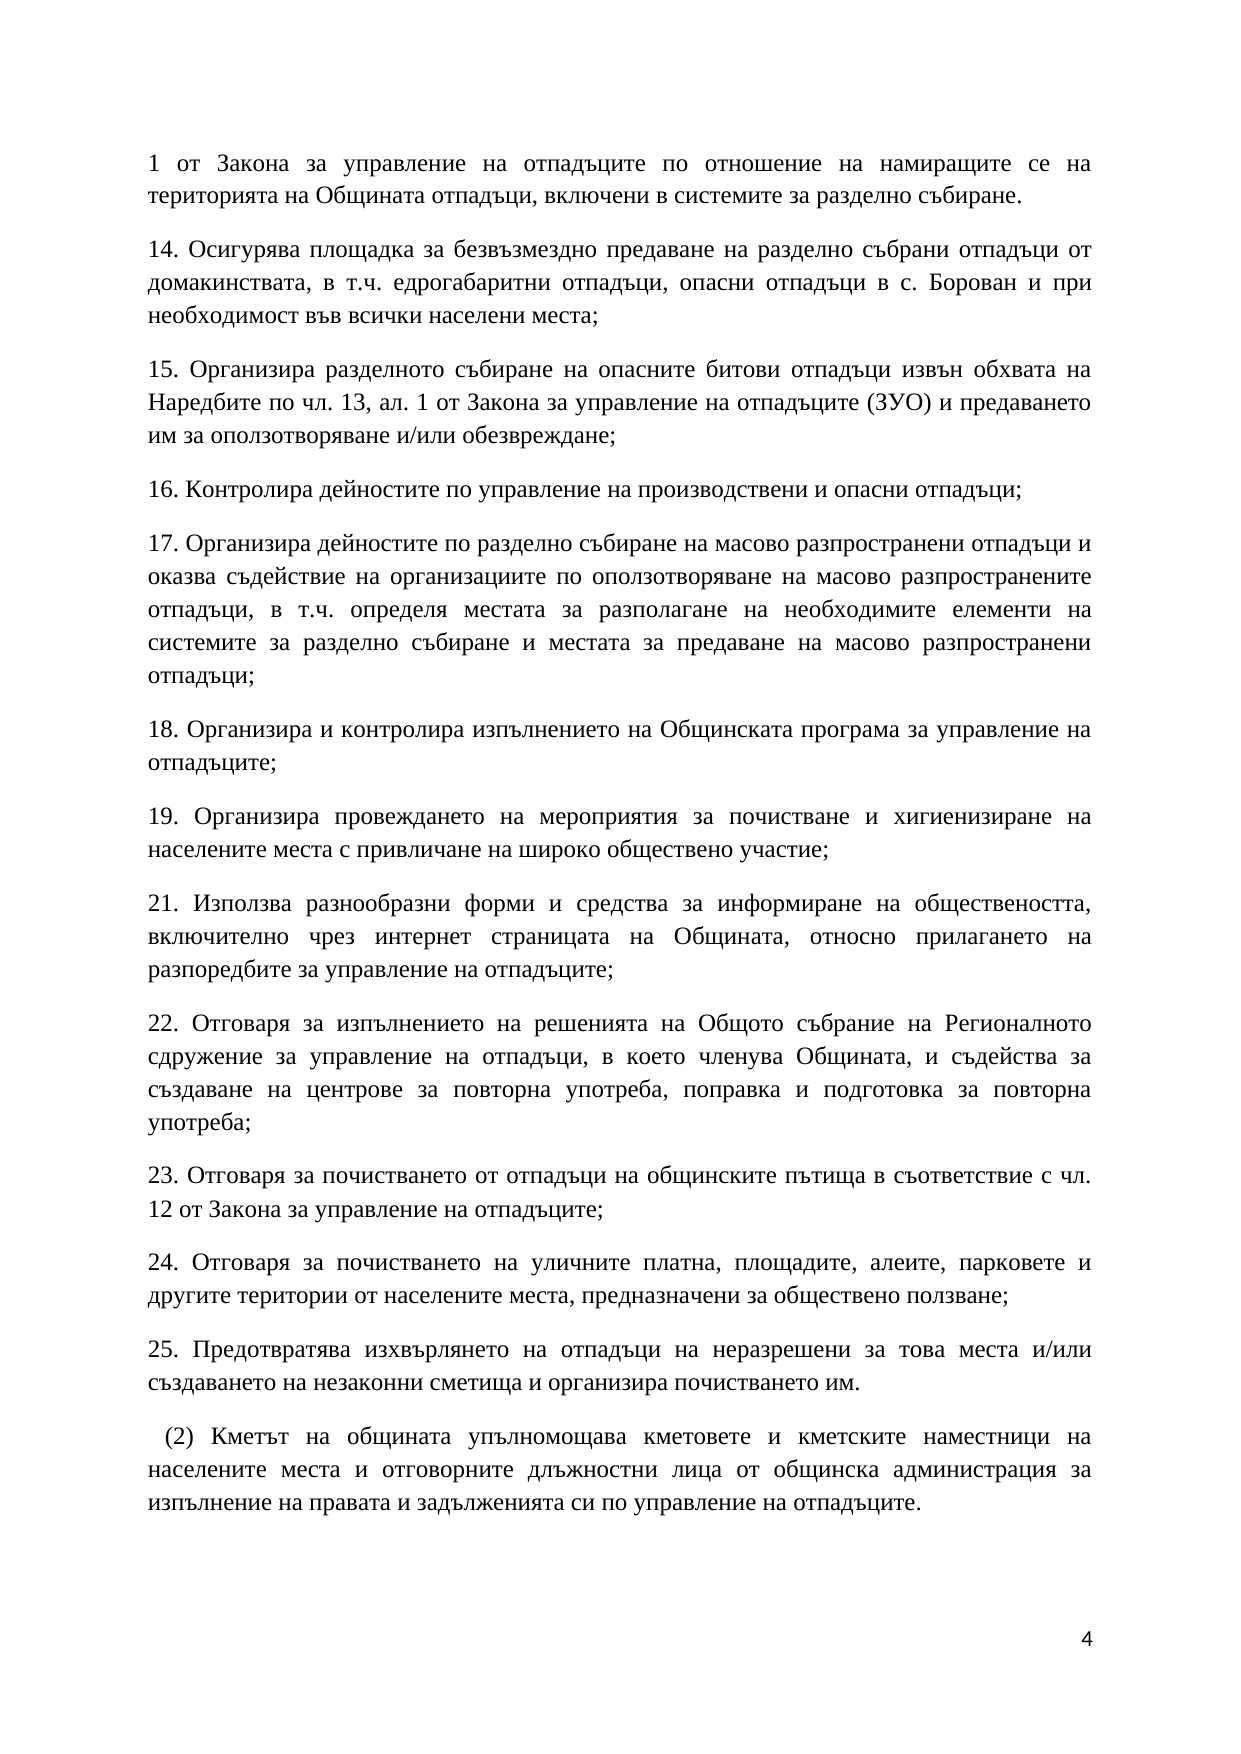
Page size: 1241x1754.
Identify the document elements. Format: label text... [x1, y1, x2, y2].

text 22. Отговаря за изпълнението на решенията на Общото събрание на Регионалното сдружение за управление на отпадъци, в което членува Общината, и съдейства за създаване на центрове за повторна употреба, поправка и подготовка за повторна употреба; [148, 1008, 1093, 1136]
text 24. Отговаря за почистването на уличните платна, площадите, алеите, парковете и другите територии от населените места, предназначени за обществено ползване; [148, 1247, 1093, 1309]
text (2) Кметът на общината упълномощава кметовете и кметските наместници на населените места и отговорните длъжностни лица от общинска администрация за изпълнение на правата и задълженията си по управление на отпадъците. [148, 1421, 1093, 1516]
text 18. Организира и контролира изпълнението на Общинската програма за управление на отпадъците; [148, 714, 1093, 776]
text 16. Контролира дейностите по управление на производствени и опасни отпадъци; [148, 474, 1093, 503]
text 17. Организира дейностите по разделно събиране на масово разпространени отпадъци и оказва съдействие на организациите по оползотворяване на масово разпространените отпадъци, в т.ч. определя местата за разполагане на необходимите елементи на системите за разделно събиране и местата за предаване на масово разпространени отпадъци; [148, 528, 1093, 689]
text 14. Осигурява площадка за безвъзмездно предаване на разделно събрани отпадъци от домакинствата, в т.ч. едрогабаритни отпадъци, опасни отпадъци в с. Борован и при необходимост във всички населени места; [148, 234, 1093, 329]
text 15. Организира разделното събиране на опасните битови отпадъци извън обхвата на Наредбите по чл. 13, ал. 1 от Закона за управление на отпадъците (ЗУО) и предаването им за оползотворяване и/или обезвреждане; [148, 354, 1093, 449]
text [148, 148, 1093, 209]
text 25. Предотвратява изхвърлянето на отпадъци на неразрешени за това места и/или създаването на незаконни сметища и организира почистването им. [148, 1334, 1093, 1396]
text 19. Организира провеждането на мероприятия за почистване и хигиенизиране на населените места с привличане на широко обществено участие; [148, 801, 1093, 863]
text 21. Използва разнообразни форми и средства за информиране на обществеността, включително чрез интернет страницата на Общината, относно прилагането на разпоредбите за управление на отпадъците; [148, 888, 1093, 983]
text 23. Отговаря за почистването от отпадъци на общинските пътища в съответствие с чл. 12 от Закона за управление на отпадъците; [148, 1161, 1093, 1222]
